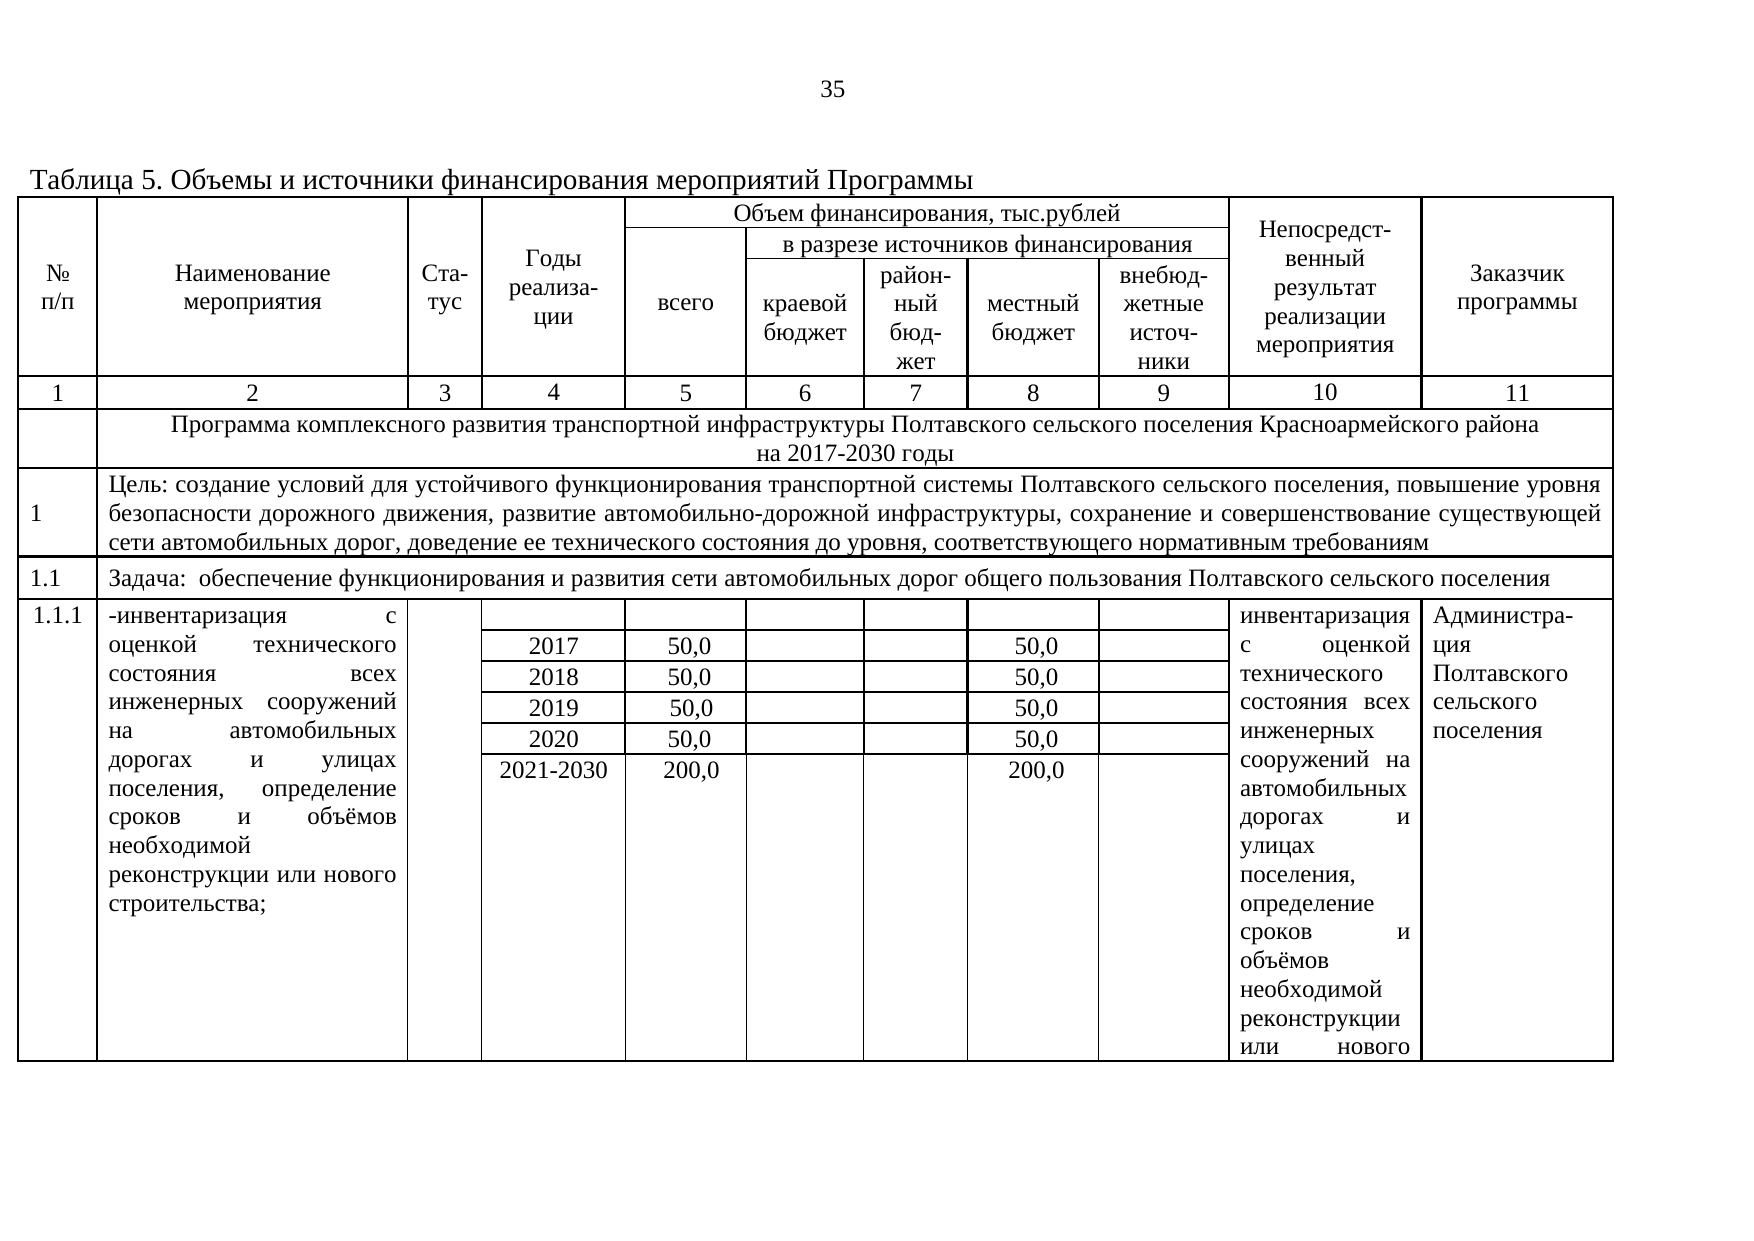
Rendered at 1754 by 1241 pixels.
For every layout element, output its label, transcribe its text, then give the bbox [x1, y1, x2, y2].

table_cell 1 [19, 377, 96, 407]
table_cell [747, 631, 863, 660]
table_cell Цель: создание условий для устойчивого функционирования транспортной системы Полтавского сельского поселения, повышение уровня безопасности дорожного движения, развитие автомобильно-дорожной инфраструктуры, сохранение и совершенствование существующей сети автомобильных дорог, доведение ее технического состояния до уровня, соответствующего нормативным требованиям [98, 469, 1612, 555]
table_cell [19, 410, 96, 467]
table_cell [865, 631, 966, 660]
table_cell внебюд-жетные источ-ники [1100, 259, 1228, 375]
table_cell Годы реализа-ции [483, 198, 624, 375]
table_cell [1100, 693, 1228, 722]
table_cell [1099, 755, 1228, 1060]
table_cell [969, 600, 1098, 629]
table_cell [747, 600, 863, 629]
table_cell 4 [483, 377, 624, 407]
table_cell [865, 662, 966, 691]
table_cell [747, 755, 863, 1060]
table_cell местный бюджет [969, 259, 1098, 375]
table_cell 50,0 [626, 724, 745, 753]
table_cell всего [626, 228, 745, 375]
table_cell 2020 [482, 724, 624, 753]
table_cell -инвентаризация с оценкой технического состояния всех инженерных сооружений на автомобильных дорогах и улицах поселения, определение сроков и объёмов необходимой реконструкции или нового строительства; [98, 600, 407, 1060]
table_cell 50,0 [626, 662, 745, 691]
table_cell 9 [1100, 377, 1228, 407]
table_cell [1100, 600, 1228, 629]
table_cell 7 [865, 377, 966, 407]
table_header Таблица 5. Объемы и источники финансирования мероприятий Программы [18, 163, 1613, 196]
table_cell [747, 662, 863, 691]
table_cell 50,0 [969, 631, 1098, 660]
table_cell 50,0 [626, 693, 745, 722]
table_cell 10 [1230, 377, 1420, 407]
table_cell [1100, 724, 1228, 753]
table_cell 6 [747, 377, 863, 407]
table_cell 2021-2030 [482, 755, 625, 1060]
table_cell 2019 [482, 693, 624, 722]
table_cell Ста-тус [409, 198, 481, 375]
table_cell в разрезе источников финансирования [747, 228, 1228, 258]
table_cell [1100, 631, 1228, 660]
table_cell Программа комплексного развития транспортной инфраструктуры Полтавского сельского поселения Красноармейского района на 2017-2030 годы [98, 410, 1612, 467]
table_cell 1.1.1 [19, 600, 96, 1060]
table_cell [864, 755, 967, 1060]
table_cell 5 [626, 377, 745, 407]
table_cell 200,0 [626, 755, 746, 1060]
table_cell 2 [98, 377, 407, 407]
table_cell инвентаризация с оценкой технического состояния всех инженерных сооружений на автомобильных дорогах и улицах поселения, определение сроков и объёмов необходимой реконструкции или нового строительства; [1230, 600, 1420, 1060]
table_cell 200,0 [968, 755, 1098, 1060]
table_cell 2018 [482, 662, 624, 691]
table_cell 11 [1423, 377, 1612, 407]
table_cell [865, 600, 966, 629]
table_cell [626, 600, 745, 629]
table_cell район-ный бюд-жет [865, 259, 966, 375]
table_cell Администра-ция Полтавского сельского поселения [1423, 600, 1612, 1060]
table_cell Объем финансирования, тыс.рублей [626, 198, 1228, 227]
table_cell краевой бюджет [747, 259, 863, 375]
table_cell 50,0 [969, 724, 1098, 753]
table_cell 50,0 [969, 693, 1098, 722]
table_cell Заказчик программы [1423, 198, 1612, 375]
table_cell [747, 724, 863, 753]
table_cell [747, 693, 863, 722]
table_cell 2017 [482, 631, 624, 660]
table_cell 8 [969, 377, 1098, 407]
table_cell [482, 600, 624, 629]
table_cell 1.1 [19, 558, 96, 598]
table_cell 50,0 [969, 662, 1098, 691]
table_cell № п/п [19, 198, 96, 375]
table_cell 3 [409, 377, 481, 407]
table_cell [865, 693, 966, 722]
table_cell Наименование мероприятия [98, 198, 407, 375]
table_cell Задача: обеспечение функционирования и развития сети автомобильных дорог общего пользования Полтавского сельского поселения [98, 558, 1612, 598]
table_cell Непосредст-венный результат реализации мероприятия [1230, 198, 1420, 375]
table_cell 1 [19, 469, 96, 555]
table_cell [408, 600, 481, 1060]
table_cell [865, 724, 966, 753]
table_cell 50,0 [626, 631, 745, 660]
table_cell [1100, 662, 1228, 691]
